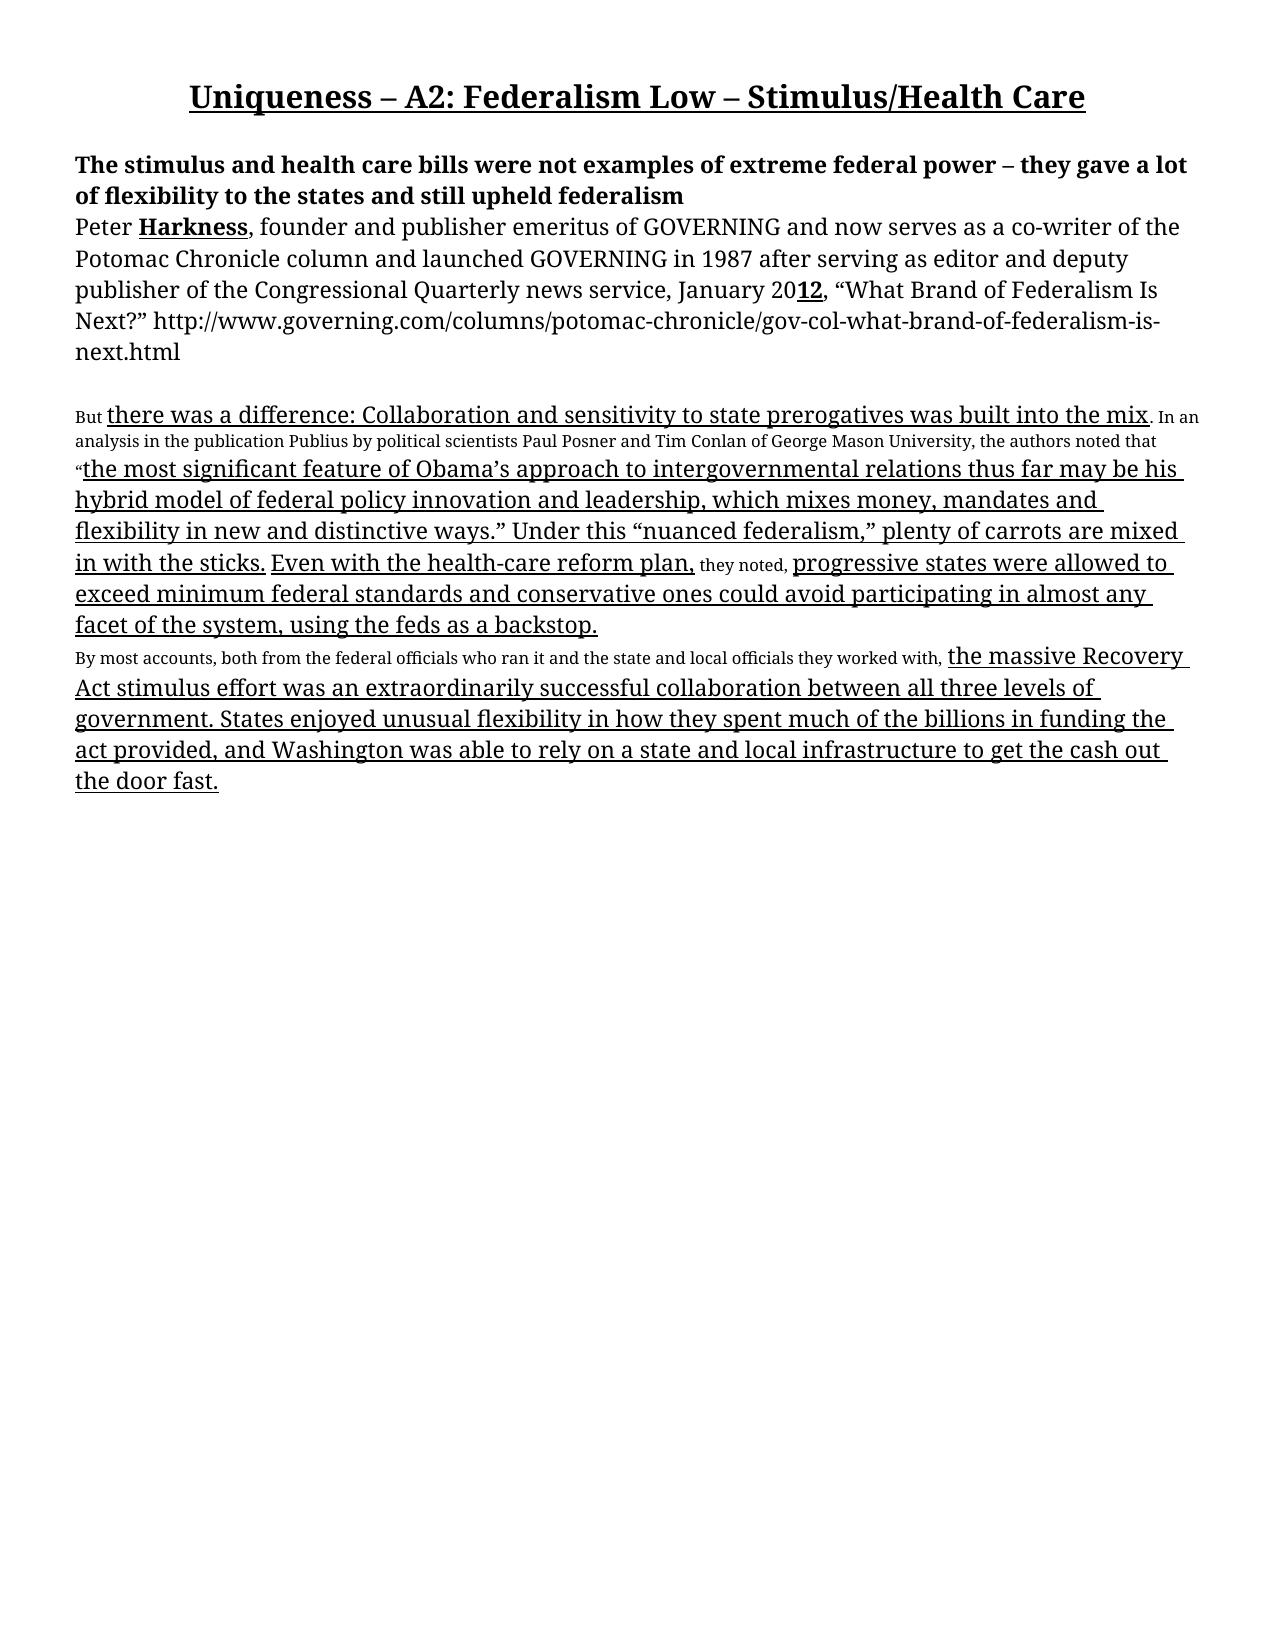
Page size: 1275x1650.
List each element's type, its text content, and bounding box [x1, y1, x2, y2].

subtitle Uniqueness – A2: Federalism Low – Stimulus/Health Care [75, 75, 1200, 118]
text By most accounts, both from the federal officials who ran it and the state and local officials they worked with, the massive Recovery Act stimulus effort was an extraordinarily successful collaboration between all three levels of government. States enjoyed unusual flexibility in how they spent much of the billions in funding the act provided, and Washington was able to rely on a state and local infrastructure to get the cash out the door fast. [75, 640, 1200, 797]
text Peter Harkness, founder and publisher emeritus of GOVERNING and now serves as a co-writer of the Potomac Chronicle column and launched GOVERNING in 1987 after serving as editor and deputy publisher of the Congressional Quarterly news service, January 2012, “What Brand of Federalism Is Next?” http://www.governing.com/columns/potomac-chronicle/gov-col-what-brand-of-federalism-is-next.html [75, 211, 1200, 368]
text The stimulus and health care bills were not examples of extreme federal power – they gave a lot of flexibility to the states and still upheld federalism [75, 149, 1200, 211]
text But there was a difference: Collaboration and sensitivity to state prerogatives was built into the mix. In an analysis in the publication Publius by political scientists Paul Posner and Tim Conlan of George Mason University, the authors noted that “the most significant feature of Obama’s approach to intergovernmental relations thus far may be his hybrid model of federal policy innovation and leadership, which mixes money, mandates and flexibility in new and distinctive ways.” Under this “nuanced federalism,” plenty of carrots are mixed in with the sticks. Even with the health-care reform plan, they noted, progressive states were allowed to exceed minimum federal standards and conservative ones could avoid participating in almost any facet of the system, using the feds as a backstop. [75, 399, 1200, 640]
